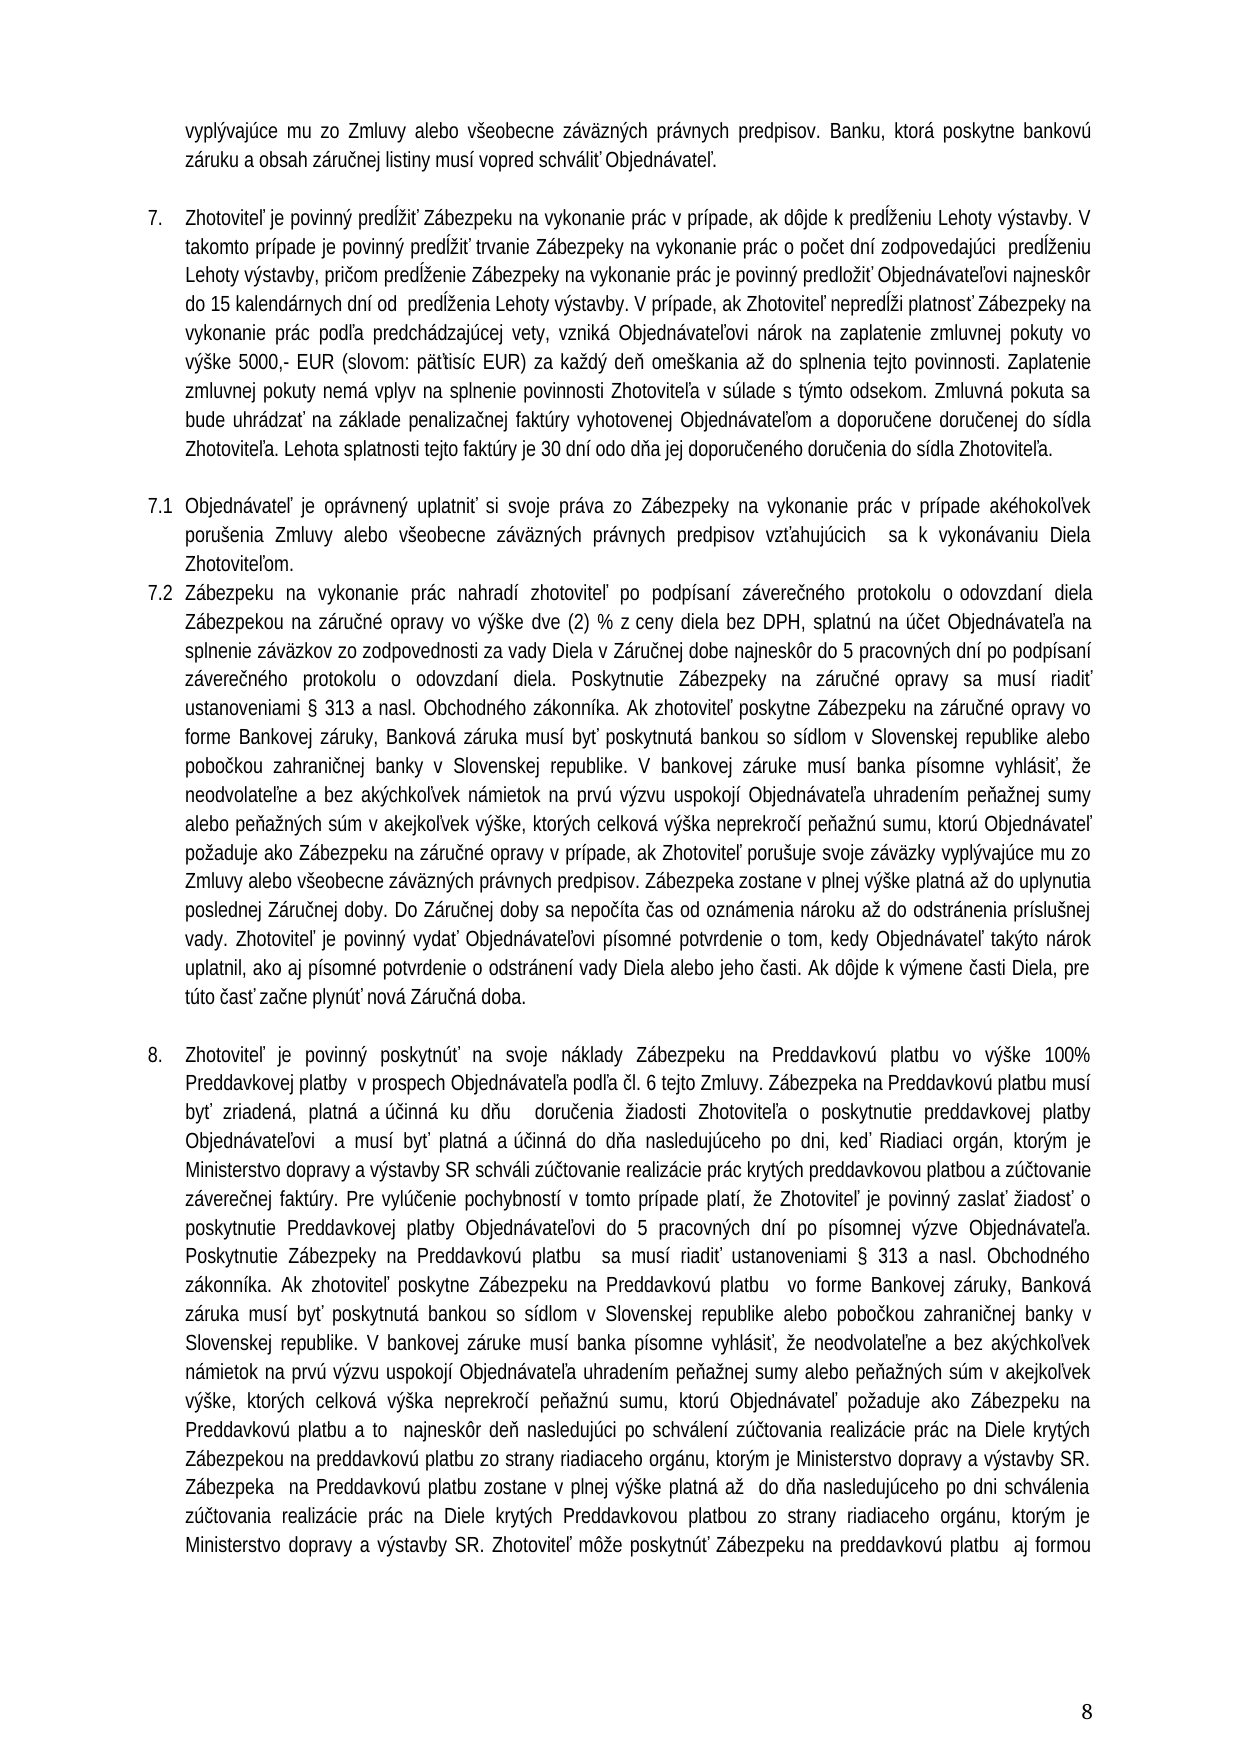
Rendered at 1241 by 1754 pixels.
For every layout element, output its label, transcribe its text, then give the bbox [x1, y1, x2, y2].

list Objednávateľ je oprávnený uplatniť si svoje práva zo Zábezpeky na vykonanie prác v prípade akéhokoľvek porušenia Zmluvy alebo všeobecne záväzných právnych predpisov vzťahujúcich sa k vykonávaniu Diela Zhotoviteľom. [148, 493, 1092, 576]
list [148, 1041, 1092, 1557]
list Zábezpeku na vykonanie prác nahradí zhotoviteľ po podpísaní záverečného protokolu o odovzdaní diela Zábezpekou na záručné opravy vo výške dve (2) % z ceny diela bez DPH, splatnú na účet Objednávateľa na splnenie záväzkov zo zodpovednosti za vady Diela v Záručnej dobe najneskôr do 5 pracovných dní po podpísaní záverečného protokolu o odovzdaní diela. Poskytnutie Zábezpeky na záručné opravy sa musí riadiť ustanoveniami § 313 a nasl. Obchodného zákonníka. Ak zhotoviteľ poskytne Zábezpeku na záručné opravy vo forme Bankovej záruky, Banková záruka musí byť poskytnutá bankou so sídlom v Slovenskej republike alebo pobočkou zahraničnej banky v Slovenskej republike. V bankovej záruke musí banka písomne vyhlásiť, že neodvolateľne a bez akýchkoľvek námietok na prvú výzvu uspokojí Objednávateľa uhradením peňažnej sumy alebo peňažných súm v akejkoľvek výške, ktorých celková výška neprekročí peňažnú sumu, ktorú Objednávateľ požaduje ako Zábezpeku na záručné opravy v prípade, ak Zhotoviteľ porušuje svoje záväzky vyplývajúce mu zo Zmluvy alebo všeobecne záväzných právnych predpisov. Zábezpeka zostane v plnej výške platná až do uplynutia poslednej Záručnej doby. Do Záručnej doby sa nepočíta čas od oznámenia nároku až do odstránenia príslušnej vady. Zhotoviteľ je povinný vydať Objednávateľovi písomné potvrdenie o tom, kedy Objednávateľ takýto nárok uplatnil, ako aj písomné potvrdenie o odstránení vady Diela alebo jeho časti. Ak dôjde k výmene časti Diela, pre túto časť začne plynúť nová Záručná doba. [148, 580, 1092, 1009]
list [148, 118, 1092, 172]
list Zhotoviteľ je povinný predĺžiť Zábezpeku na vykonanie prác v prípade, ak dôjde k predĺženiu Lehoty výstavby. V takomto prípade je povinný predĺžiť trvanie Zábezpeky na vykonanie prác o počet dní zodpovedajúci predĺženiu Lehoty výstavby, pričom predĺženie Zábezpeky na vykonanie prác je povinný predložiť Objednávateľovi najneskôr do 15 kalendárnych dní od predĺženia Lehoty výstavby. V prípade, ak Zhotoviteľ nepredĺži platnosť Zábezpeky na vykonanie prác podľa predchádzajúcej vety, vzniká Objednávateľovi nárok na zaplatenie zmluvnej pokuty vo výške 5000,- EUR (slovom: päťtisíc EUR) za každý deň omeškania až do splnenia tejto povinnosti. Zaplatenie zmluvnej pokuty nemá vplyv na splnenie povinnosti Zhotoviteľa v súlade s týmto odsekom. Zmluvná pokuta sa bude uhrádzať na základe penalizačnej faktúry vyhotovenej Objednávateľom a doporučene doručenej do sídla Zhotoviteľa. Lehota splatnosti tejto faktúry je 30 dní odo dňa jej doporučeného doručenia do sídla Zhotoviteľa. [148, 205, 1092, 461]
